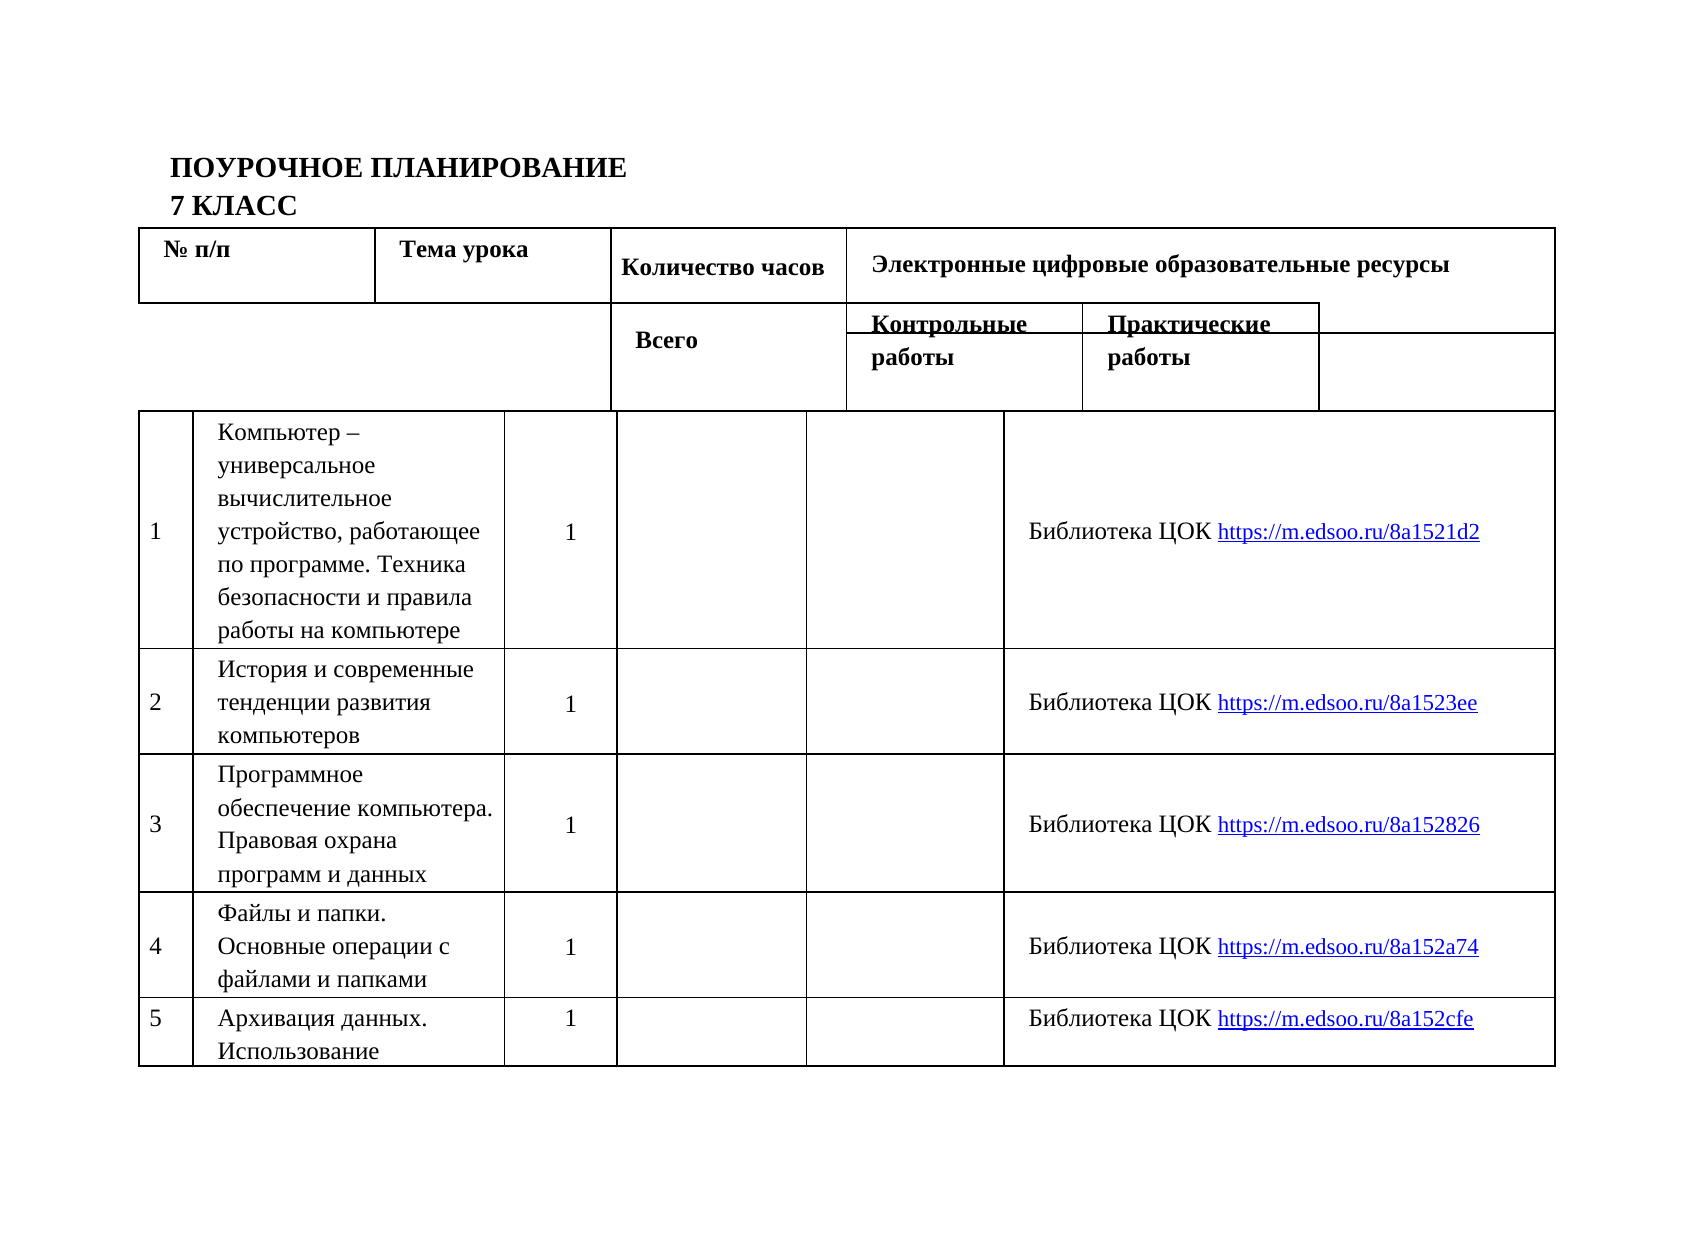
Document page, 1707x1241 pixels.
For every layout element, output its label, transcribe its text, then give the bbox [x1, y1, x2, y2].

table_cell 1 [140, 412, 192, 647]
table_cell [618, 893, 806, 997]
table_cell Библиотека ЦОК https://m.edsoo.ru/8a1521d2 [1005, 412, 1554, 647]
table_cell 5 [140, 998, 192, 1065]
table_cell [807, 893, 1003, 997]
table_header Электронные цифровые образовательные ресурсы [847, 229, 1554, 332]
table_header Количество часов [612, 229, 846, 302]
table_cell 4 [140, 893, 192, 997]
table_cell 1 [505, 649, 616, 753]
table_cell 2 [140, 649, 192, 753]
table_cell Файлы и папки. Основные операции с файлами и папками [194, 893, 504, 997]
table_cell 1 [505, 755, 616, 891]
table_cell [618, 755, 806, 891]
table_cell [618, 998, 806, 1065]
table_cell [807, 998, 1003, 1065]
table_cell Контрольные работы [847, 304, 1082, 332]
table_cell Программное обеспечение компьютера. Правовая охрана программ и данных [194, 755, 504, 891]
table_cell [807, 649, 1003, 753]
table_cell Контрольные работы [847, 334, 1082, 410]
table_header Тема урока [376, 229, 610, 302]
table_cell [194, 998, 504, 1065]
table_cell [807, 755, 1003, 891]
table_cell 3 [140, 755, 192, 891]
table_cell Компьютер – универсальное вычислительное устройство, работающее по программе. Техника безопасности и правила работы на компьютере [194, 412, 504, 647]
table_header № п/п [140, 229, 374, 302]
table_cell Библиотека ЦОК https://m.edsoo.ru/8a152a74 [1005, 893, 1554, 997]
table_cell Всего [612, 304, 846, 410]
table_cell Практические работы [1083, 334, 1318, 410]
table_cell [807, 412, 1003, 647]
table_cell 1 [505, 412, 616, 647]
table_cell История и современные тенденции развития компьютеров [194, 649, 504, 753]
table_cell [1005, 998, 1554, 1065]
table_cell Практические работы [1083, 304, 1318, 332]
text ПОУРОЧНОЕ ПЛАНИРОВАНИЕ [162, 150, 1557, 183]
table_cell [618, 649, 806, 753]
table_cell [618, 412, 806, 647]
table_cell Библиотека ЦОК https://m.edsoo.ru/8a1523ee [1005, 649, 1554, 753]
text 7 КЛАСС [162, 188, 1557, 222]
table_cell 1 [505, 893, 616, 997]
table_cell 1 [505, 998, 616, 1065]
table_cell Библиотека ЦОК https://m.edsoo.ru/8a152826 [1005, 755, 1554, 891]
